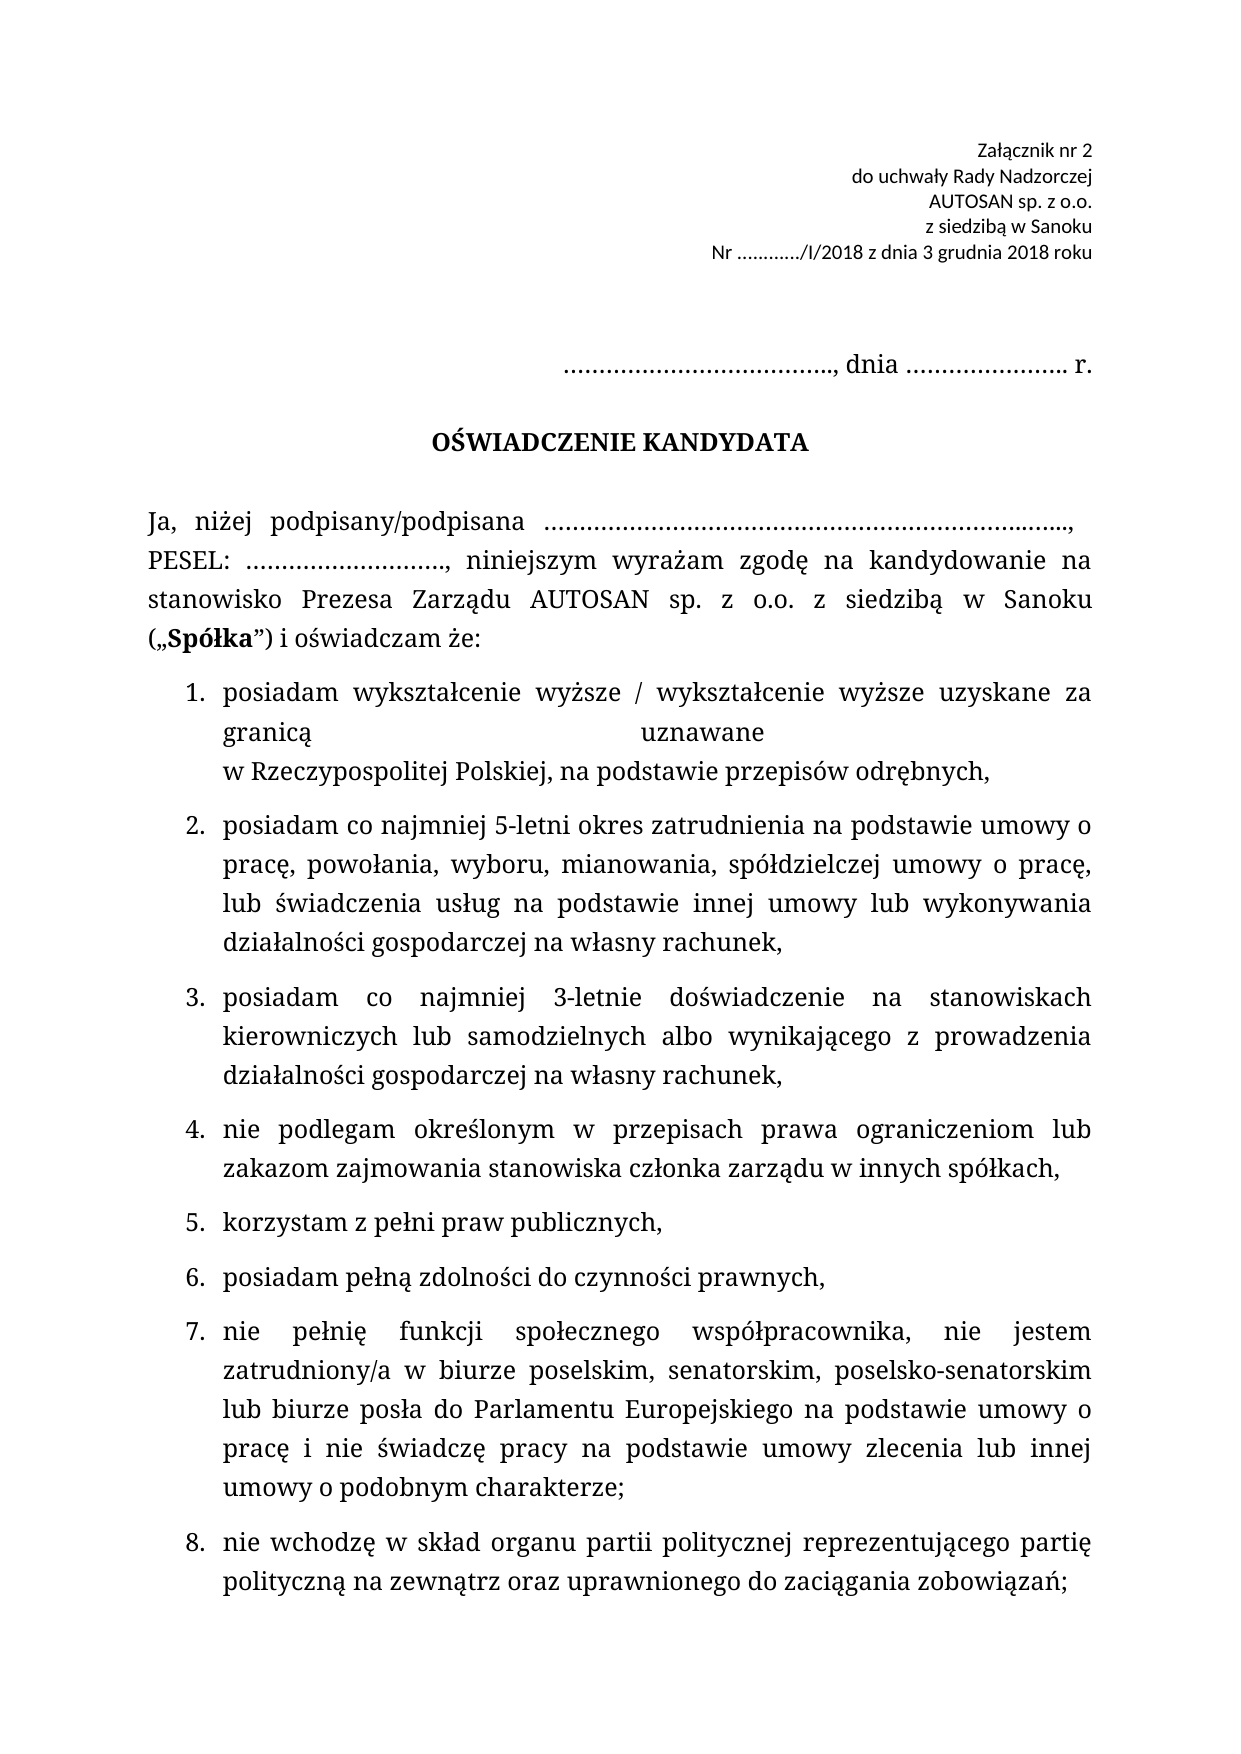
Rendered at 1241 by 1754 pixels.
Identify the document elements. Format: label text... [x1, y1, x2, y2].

list nie podlegam określonym w przepisach prawa ograniczeniom lub zakazom zajmowania stanowiska członka zarządu w innych spółkach, [185, 1112, 1093, 1185]
list nie pełnię funkcji społecznego współpracownika, nie jestem zatrudniony/a w biurze poselskim, senatorskim, poselsko-senatorskim lub biurze posła do Parlamentu Europejskiego na podstawie umowy o pracę i nie świadczę pracy na podstawie umowy zlecenia lub innej umowy o podobnym charakterze; [185, 1313, 1093, 1504]
list nie wchodzę w skład organu partii politycznej reprezentującego partię polityczną na zewnątrz oraz uprawnionego do zaciągania zobowiązań; [185, 1524, 1093, 1597]
text Ja, niżej podpisany/podpisana …………………………………………………………..…..., PESEL: ………………………., niniejszym wyrażam zgodę na kandydowanie na stanowisko Prezesa Zarządu AUTOSAN sp. z o.o. z siedzibą w Sanoku („Spółka”) i oświadczam że: [148, 503, 1093, 655]
text ……………………………….., dnia ………………….. r. [148, 347, 1093, 381]
list posiadam co najmniej 5-letni okres zatrudnienia na podstawie umowy o pracę, powołania, wyboru, mianowania, spółdzielczej umowy o pracę, lub świadczenia usług na podstawie innej umowy lub wykonywania działalności gospodarczej na własny rachunek, [185, 807, 1093, 959]
text z siedzibą w Sanoku [664, 214, 1093, 239]
list posiadam co najmniej 3-letnie doświadczenie na stanowiskach kierowniczych lub samodzielnych albo wynikającego z prowadzenia działalności gospodarczej na własny rachunek, [185, 979, 1093, 1092]
list korzystam z pełni praw publicznych, [185, 1205, 1093, 1239]
text Załącznik nr 2 [959, 137, 1093, 163]
list posiadam wykształcenie wyższe / wykształcenie wyższe uzyskane za granicą uznawane w Rzeczypospolitej Polskiej, na podstawie przepisów odrębnych, [185, 675, 1093, 787]
text OŚWIADCZENIE KANDYDATA [148, 425, 1093, 459]
list posiadam pełną zdolności do czynności prawnych, [185, 1259, 1093, 1293]
text do uchwały Rady Nadzorczej AUTOSAN sp. z o.o. [664, 163, 1093, 214]
text Nr ............/I/2018 z dnia 3 grudnia 2018 roku [148, 239, 1093, 264]
